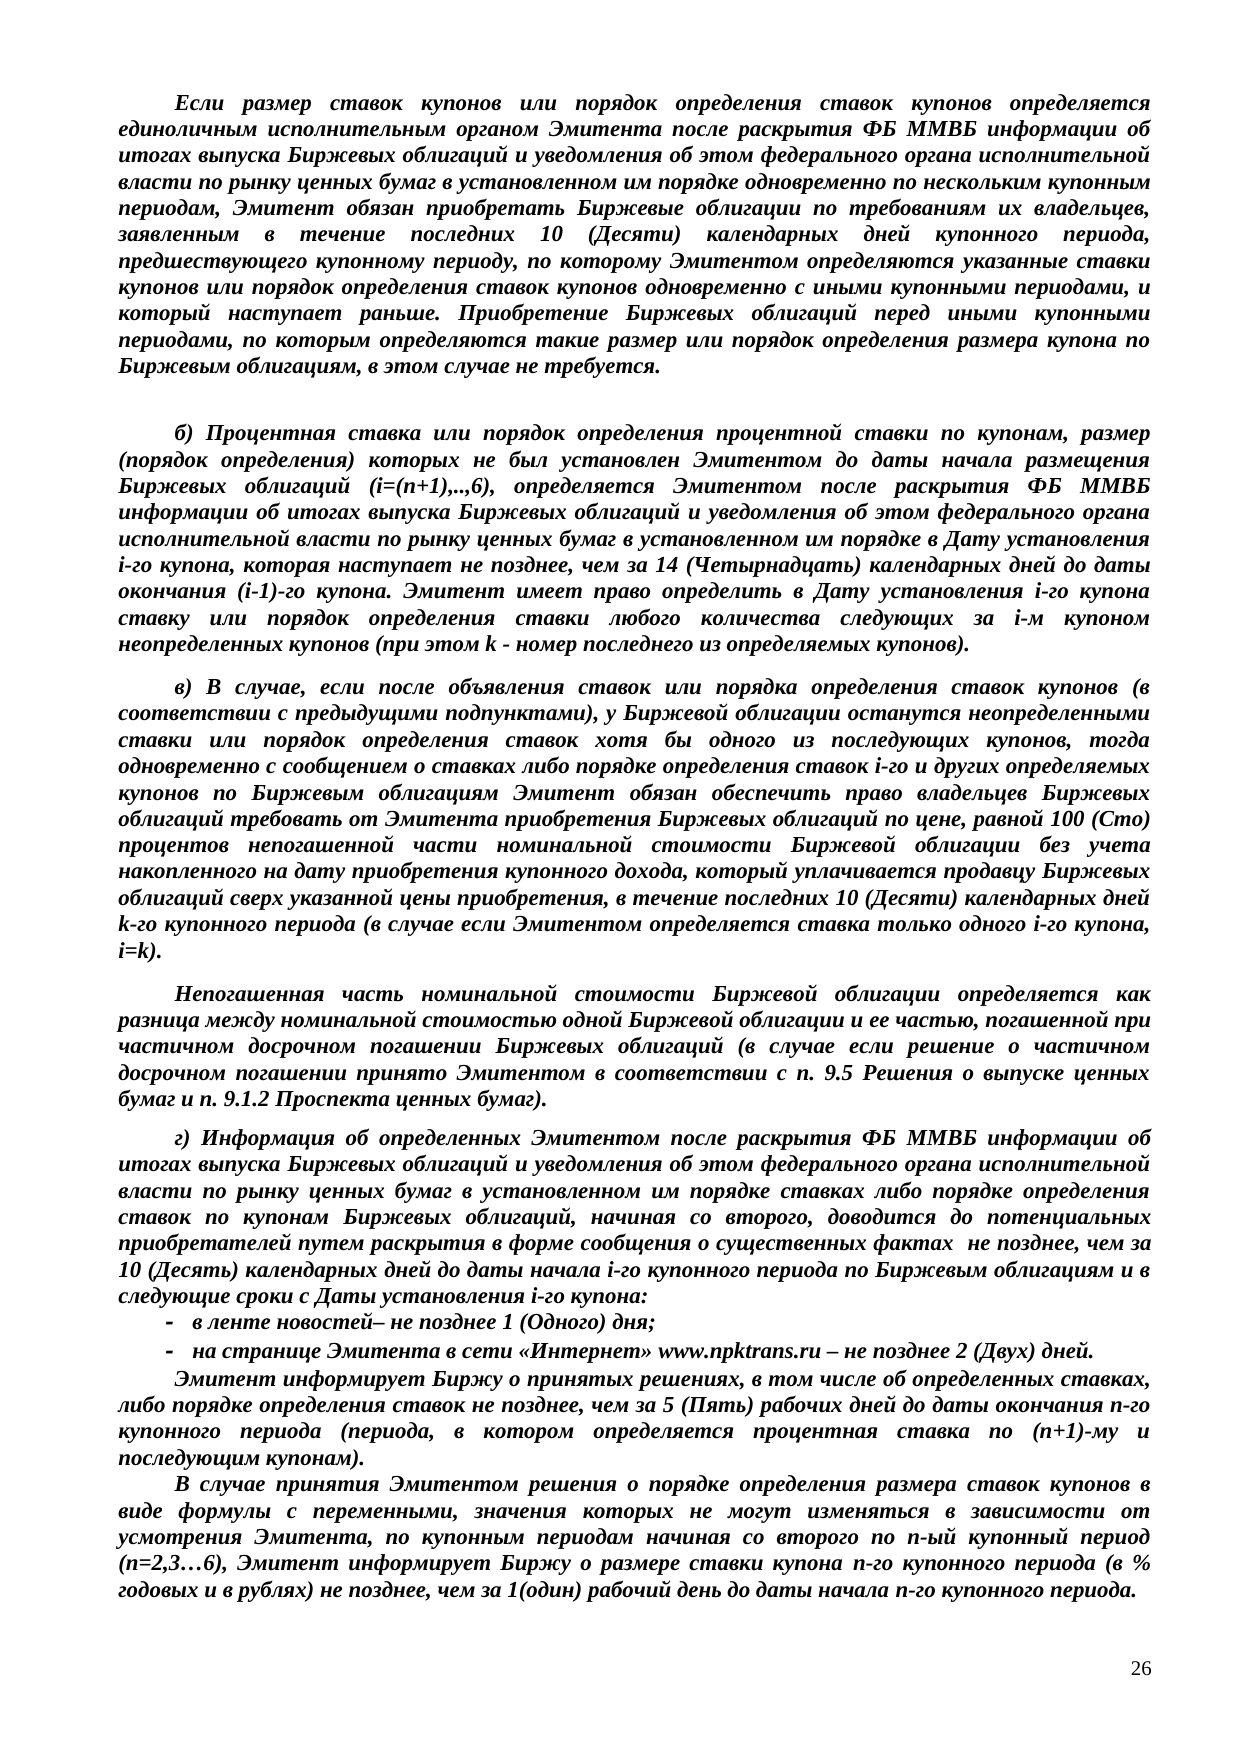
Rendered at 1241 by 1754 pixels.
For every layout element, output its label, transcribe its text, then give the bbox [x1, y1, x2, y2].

list на странице Эмитента в сети «Интернет» www.npktrans.ru – не позднее 2 (Двух) дней. [162, 1337, 1152, 1365]
text Непогашенная часть номинальной стоимости Биржевой облигации определяется как разница между номинальной стоимостью одной Биржевой облигации и ее частью, погашенной при частичном досрочном погашении Биржевых облигаций (в случае если решение о частичном досрочном погашении принято Эмитентом в соответствии с п. 9.5 Решения о выпуске ценных бумаг и п. 9.1.2 Проспекта ценных бумаг). [118, 980, 1152, 1111]
text в) В случае, если после объявления ставок или порядка определения ставок купонов (в соответствии с предыдущими подпунктами), у Биржевой облигации останутся неопределенными ставки или порядок определения ставок хотя бы одного из последующих купонов, тогда одновременно с сообщением о ставках либо порядке определения ставок i-го и других определяемых купонов по Биржевым облигациям Эмитент обязан обеспечить право владельцев Биржевых облигаций требовать от Эмитента приобретения Биржевых облигаций по цене, равной 100 (Сто) процентов непогашенной части номинальной стоимости Биржевой облигации без учета накопленного на дату приобретения купонного дохода, который уплачивается продавцу Биржевых облигаций сверх указанной цены приобретения, в течение последних 10 (Десяти) календарных дней k-го купонного периода (в случае если Эмитентом определяется ставка только одного i-го купона, i=k). [118, 673, 1152, 963]
list в ленте новостей– не позднее 1 (Одного) дня; [162, 1308, 1152, 1337]
text В случае принятия Эмитентом решения о порядке определения размера ставок купонов в виде формулы с переменными, значения которых не могут изменяться в зависимости от усмотрения Эмитента, по купонным периодам начиная со второго по n-ый купонный период (n=2,3…6), Эмитент информирует Биржу о размере ставки купона n-го купонного периода (в % годовых и в рублях) не позднее, чем за 1(один) рабочий день до даты начала n-го купонного периода. [118, 1470, 1152, 1602]
text б) Процентная ставка или порядок определения процентной ставки по купонам, размер (порядок определения) которых не был установлен Эмитентом до даты начала размещения Биржевых облигаций (i=(n+1),..,6), определяется Эмитентом после раскрытия ФБ ММВБ информации об итогах выпуска Биржевых облигаций и уведомления об этом федерального органа исполнительной власти по рынку ценных бумаг в установленном им порядке в Дату установления i-го купона, которая наступает не позднее, чем за 14 (Четырнадцать) календарных дней до даты окончания (i-1)-го купона. Эмитент имеет право определить в Дату установления i-го купона ставку или порядок определения ставки любого количества следующих за i-м купоном неопределенных купонов (при этом k - номер последнего из определяемых купонов). [118, 419, 1152, 656]
text Эмитент информирует Биржу о принятых решениях, в том числе об определенных ставках, либо порядке определения ставок не позднее, чем за 5 (Пять) рабочих дней до даты окончания n-го купонного периода (периода, в котором определяется процентная ставка по (n+1)-му и последующим купонам). [118, 1365, 1152, 1470]
text г) Информация об определенных Эмитентом после раскрытия ФБ ММВБ информации об итогах выпуска Биржевых облигаций и уведомления об этом федерального органа исполнительной власти по рынку ценных бумаг в установленном им порядке ставках либо порядке определения ставок по купонам Биржевых облигаций, начиная со второго, доводится до потенциальных приобретателей путем раскрытия в форме сообщения о существенных фактах не позднее, чем за 10 (Десять) календарных дней до даты начала i-го купонного периода по Биржевым облигациям и в следующие сроки с Даты установления i-го купона: [118, 1124, 1152, 1308]
text Если размер ставок купонов или порядок определения ставок купонов определяется единоличным исполнительным органом Эмитента после раскрытия ФБ ММВБ информации об итогах выпуска Биржевых облигаций и уведомления об этом федерального органа исполнительной власти по рынку ценных бумаг в установленном им порядке одновременно по нескольким купонным периодам, Эмитент обязан приобретать Биржевые облигации по требованиям их владельцев, заявленным в течение последних 10 (Десяти) календарных дней купонного периода, предшествующего купонному периоду, по которому Эмитентом определяются указанные ставки купонов или порядок определения ставок купонов одновременно с иными купонными периодами, и который наступает раньше. Приобретение Биржевых облигаций перед иными купонными периодами, по которым определяются такие размер или порядок определения размера купона по Биржевым облигациям, в этом случае не требуется. [118, 89, 1152, 378]
